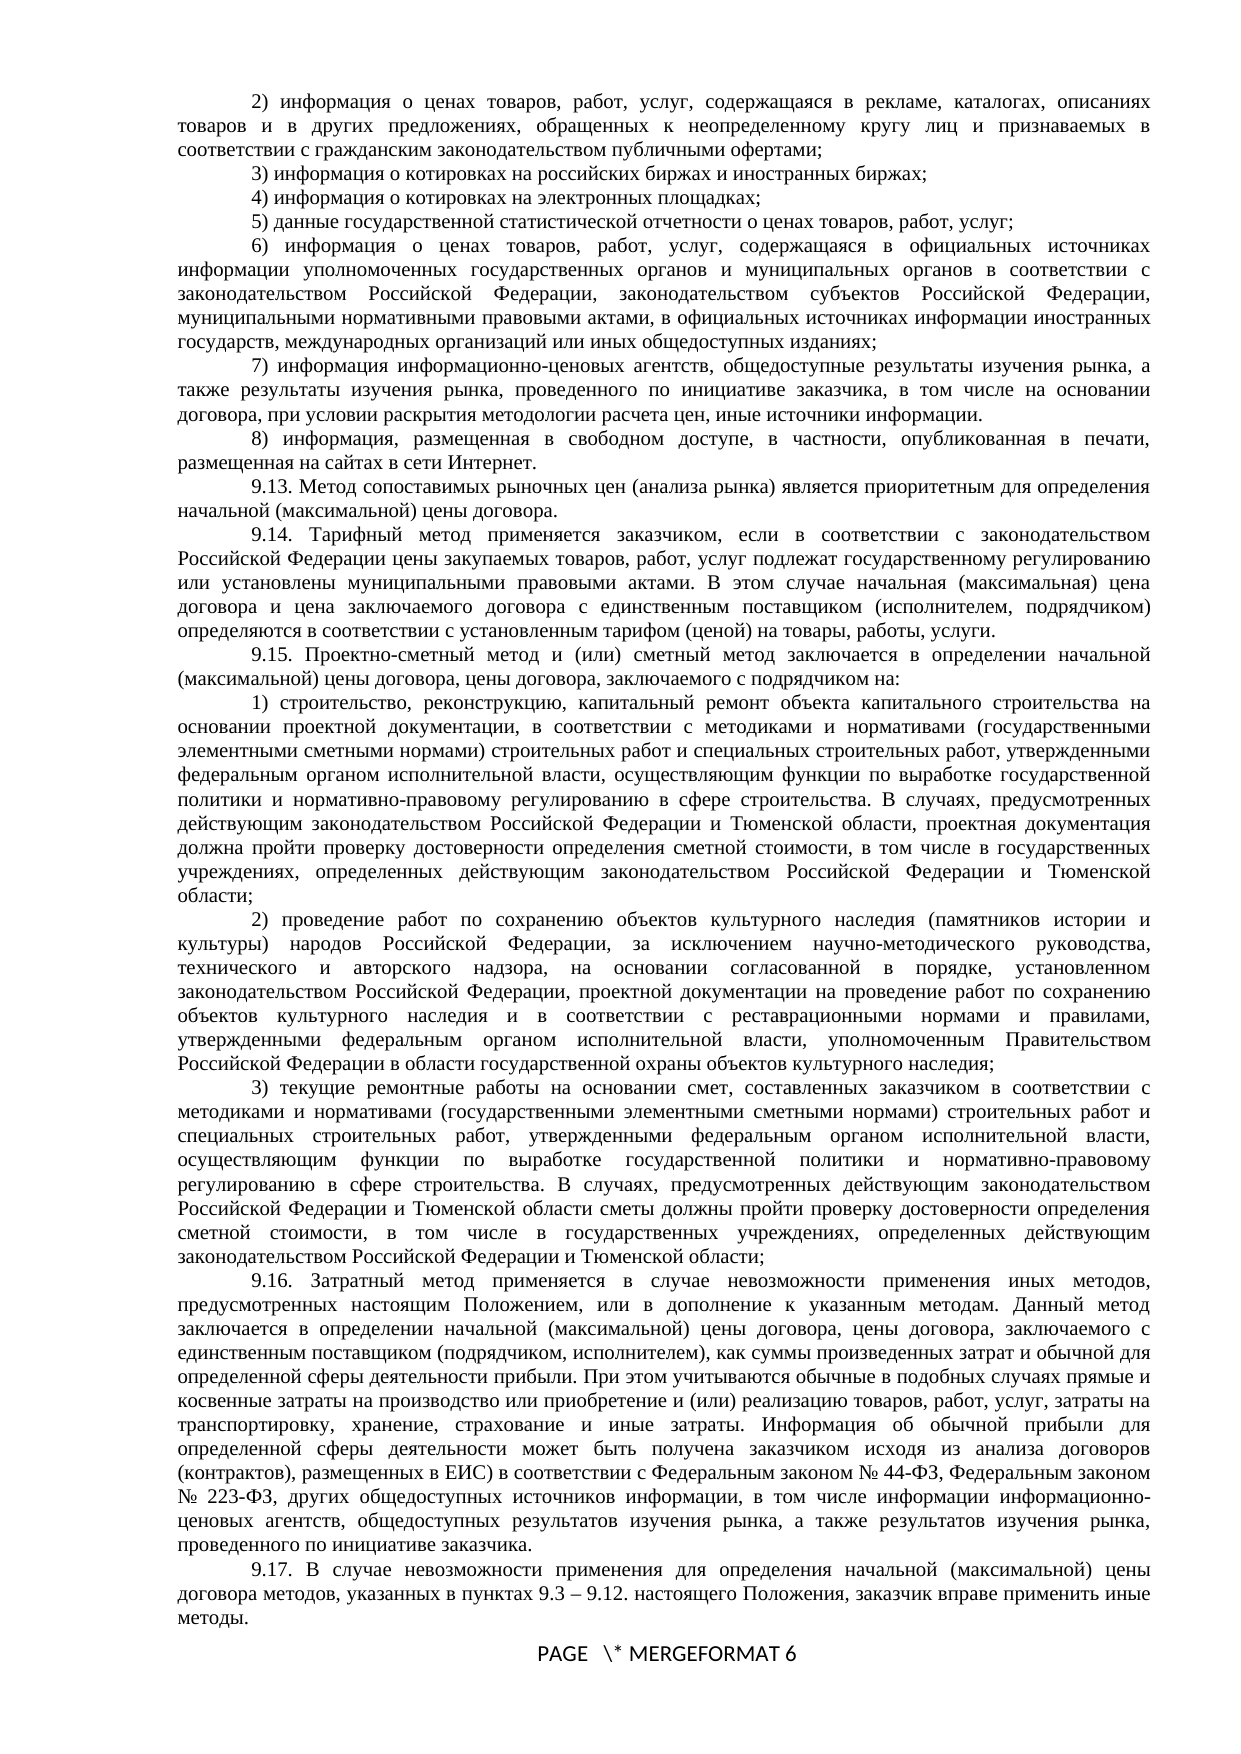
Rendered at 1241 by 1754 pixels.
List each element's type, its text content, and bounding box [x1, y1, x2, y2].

text 9.14. Тарифный метод применяется заказчиком, если в соответствии с законодательством Российской Федерации цены закупаемых товаров, работ, услуг подлежат государственному регулированию или установлены муниципальными правовыми актами. В этом случае начальная (максимальная) цена договора и цена заключаемого договора с единственным поставщиком (исполнителем, подрядчиком) определяются в соответствии с установленным тарифом (ценой) на товары, работы, услуги. [177, 522, 1152, 642]
text 3) информация о котировках на российских биржах и иностранных биржах; [177, 161, 1152, 185]
text 3) текущие ремонтные работы на основании смет, составленных заказчиком в соответствии с методиками и нормативами (государственными элементными сметными нормами) строительных работ и специальных строительных работ, утвержденными федеральным органом исполнительной власти, осуществляющим функции по выработке государственной политики и нормативно-правовому регулированию в сфере строительства. В случаях, предусмотренных действующим законодательством Российской Федерации и Тюменской области сметы должны пройти проверку достоверности определения сметной стоимости, в том числе в государственных учреждениях, определенных действующим законодательством Российской Федерации и Тюменской области; [177, 1075, 1152, 1268]
text 9.17. В случае невозможности применения для определения начальной (максимальной) цены договора методов, указанных в пунктах 9.3 – 9.12. настоящего Положения, заказчик вправе применить иные методы. [177, 1556, 1152, 1629]
text 1) строительство, реконструкцию, капитальный ремонт объекта капитального строительства на основании проектной документации, в соответствии с методиками и нормативами (государственными элементными сметными нормами) строительных работ и специальных строительных работ, утвержденными федеральным органом исполнительной власти, осуществляющим функции по выработке государственной политики и нормативно-правовому регулированию в сфере строительства. В случаях, предусмотренных действующим законодательством Российской Федерации и Тюменской области, проектная документация должна пройти проверку достоверности определения сметной стоимости, в том числе в государственных учреждениях, определенных действующим законодательством Российской Федерации и Тюменской области; [177, 690, 1152, 907]
text 9.15. Проектно-сметный метод и (или) сметный метод заключается в определении начальной (максимальной) цены договора, цены договора, заключаемого с подрядчиком на: [177, 642, 1152, 690]
text 8) информация, размещенная в свободном доступе, в частности, опубликованная в печати, размещенная на сайтах в сети Интернет. [177, 426, 1152, 474]
text 4) информация о котировках на электронных площадках; [177, 185, 1152, 209]
text 7) информация информационно-ценовых агентств, общедоступные результаты изучения рынка, а также результаты изучения рынка, проведенного по инициативе заказчика, в том числе на основании договора, при условии раскрытия методологии расчета цен, иные источники информации. [177, 353, 1152, 426]
text 5) данные государственной статистической отчетности о ценах товаров, работ, услуг; [177, 209, 1152, 233]
text 9.13. Метод сопоставимых рыночных цен (анализа рынка) является приоритетным для определения начальной (максимальной) цены договора. [177, 474, 1152, 522]
text 2) информация о ценах товаров, работ, услуг, содержащаяся в рекламе, каталогах, описаниях товаров и в других предложениях, обращенных к неопределенному кругу лиц и признаваемых в соответствии с гражданским законодательством публичными офертами; [177, 89, 1152, 161]
text 9.16. Затратный метод применяется в случае невозможности применения иных методов, предусмотренных настоящим Положением, или в дополнение к указанным методам. Данный метод заключается в определении начальной (максимальной) цены договора, цены договора, заключаемого с единственным поставщиком (подрядчиком, исполнителем), как суммы произведенных затрат и обычной для определенной сферы деятельности прибыли. При этом учитываются обычные в подобных случаях прямые и косвенные затраты на производство или приобретение и (или) реализацию товаров, работ, услуг, затраты на транспортировку, хранение, страхование и иные затраты. Информация об обычной прибыли для определенной сферы деятельности может быть получена заказчиком исходя из анализа договоров (контрактов), размещенных в ЕИС) в соответствии с Федеральным законом № 44-ФЗ, Федеральным законом № 223-ФЗ, других общедоступных источников информации, в том числе информации информационно-ценовых агентств, общедоступных результатов изучения рынка, а также результатов изучения рынка, проведенного по инициативе заказчика. [177, 1268, 1152, 1556]
text 2) проведение работ по сохранению объектов культурного наследия (памятников истории и культуры) народов Российской Федерации, за исключением научно-методического руководства, технического и авторского надзора, на основании согласованной в порядке, установленном законодательством Российской Федерации, проектной документации на проведение работ по сохранению объектов культурного наследия и в соответствии с реставрационными нормами и правилами, утвержденными федеральным органом исполнительной власти, уполномоченным Правительством Российской Федерации в области государственной охраны объектов культурного наследия; [177, 907, 1152, 1075]
text 6) информация о ценах товаров, работ, услуг, содержащаяся в официальных источниках информации уполномоченных государственных органов и муниципальных органов в соответствии с законодательством Российской Федерации, законодательством субъектов Российской Федерации, муниципальными нормативными правовыми актами, в официальных источниках информации иностранных государств, международных организаций или иных общедоступных изданиях; [177, 233, 1152, 353]
